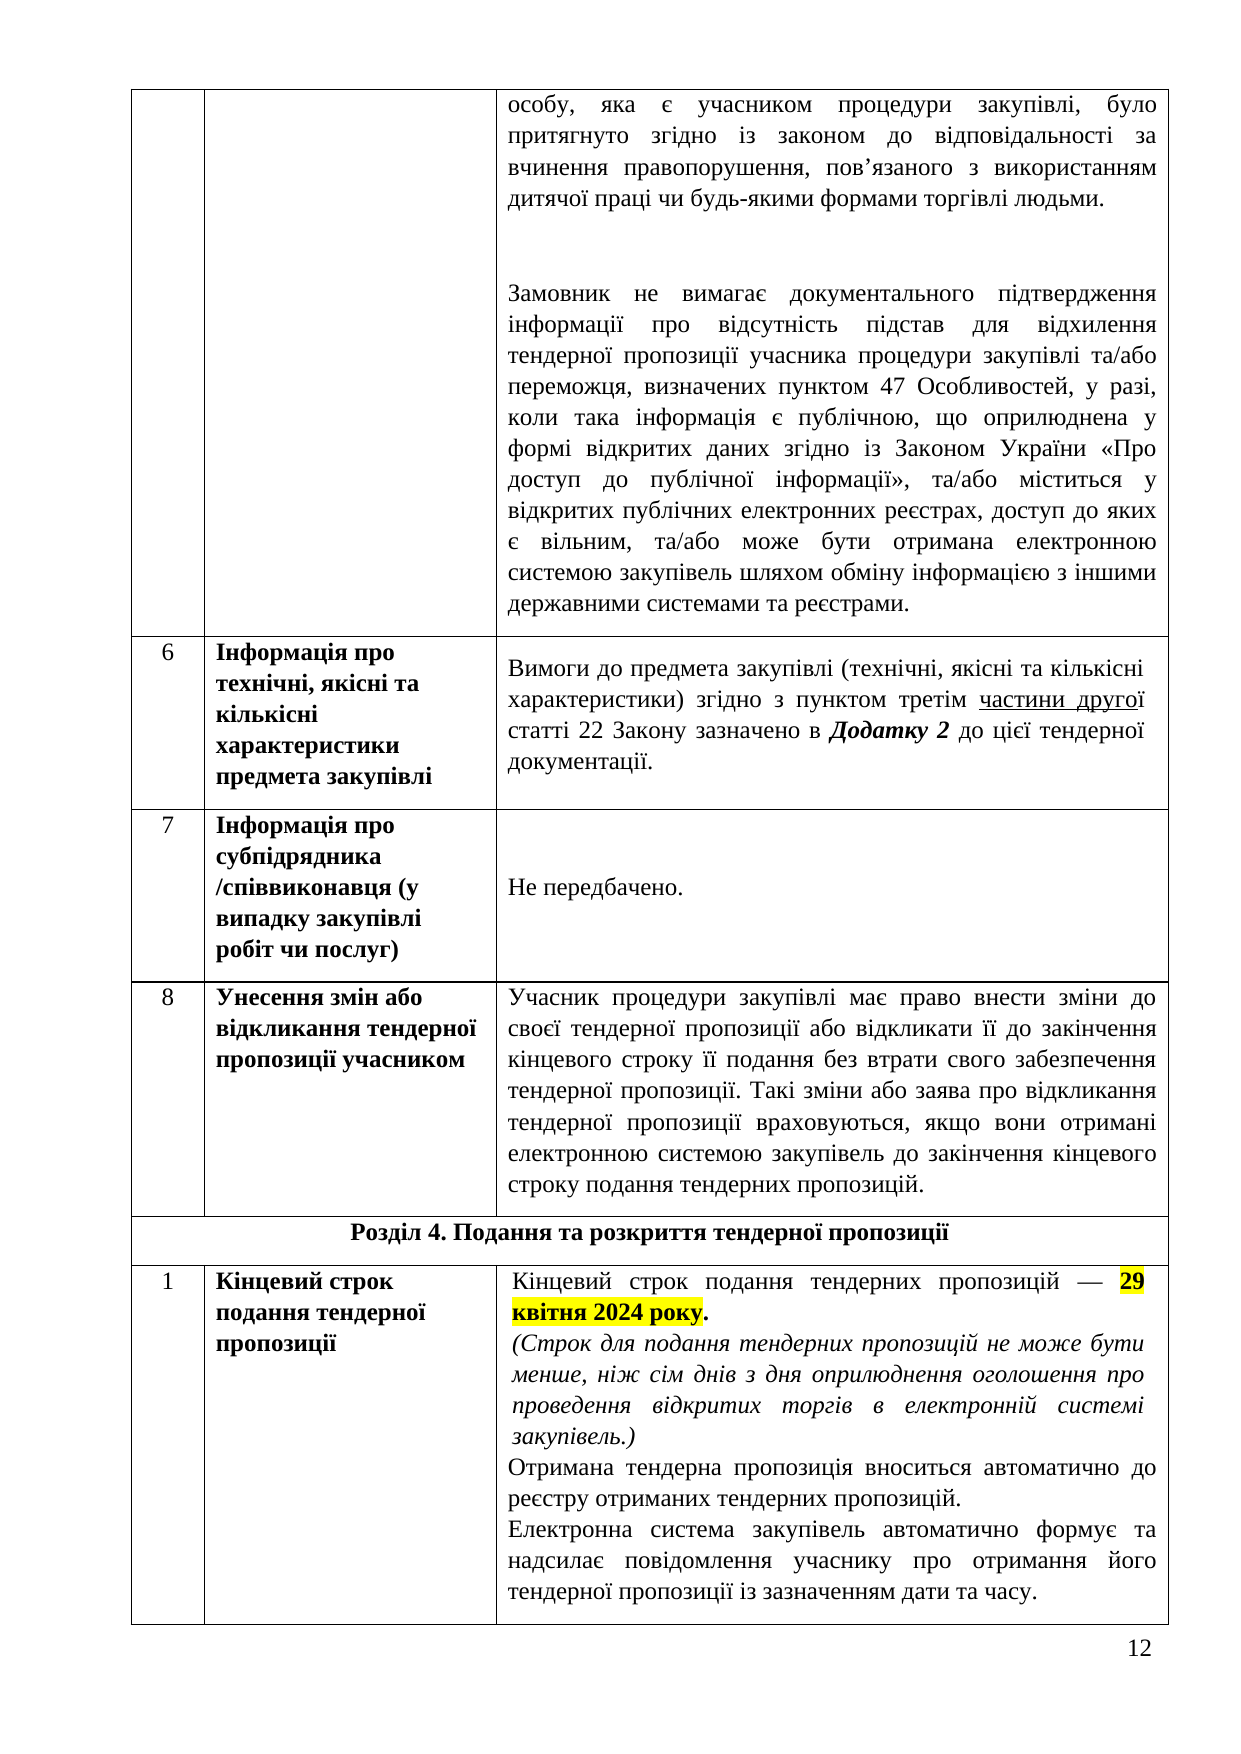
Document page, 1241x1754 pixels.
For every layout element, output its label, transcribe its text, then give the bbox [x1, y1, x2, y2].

table_cell 8 [132, 983, 204, 1216]
table_cell Унесення змін або відкликання тендерної пропозиції учасником [205, 983, 496, 1216]
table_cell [497, 1266, 1168, 1624]
table_cell Інформація про субпідрядника /співвиконавця (у випадку закупівлі робіт чи послуг) [205, 810, 496, 981]
table_cell Не передбачено. [497, 810, 1168, 981]
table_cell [205, 1266, 496, 1624]
table_cell 5 [132, 90, 204, 636]
table_cell Вимоги до предмета закупівлі (технічні, якісні та кількісні характеристики) згідно з пунктом третім частини другої статті 22 Закону зазначено в Додатку 2 до цієї тендерної документації. [497, 637, 1168, 809]
table_cell Інформація про технічні, якісні та кількісні характеристики предмета закупівлі [205, 637, 496, 809]
table_cell Розділ 4. Подання та розкриття тендерної пропозиції [132, 1217, 1168, 1265]
table_cell Учасник процедури закупівлі має право внести зміни до своєї тендерної пропозиції або відкликати її до закінчення кінцевого строку її подання без втрати свого забезпечення тендерної пропозиції. Такі зміни або заява про відкликання тендерної пропозиції враховуються, якщо вони отримані електронною системою закупівель до закінчення кінцевого строку подання тендерних пропозицій. [497, 983, 1168, 1216]
table_cell 1 [132, 1266, 204, 1624]
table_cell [205, 90, 496, 636]
table_cell 6 [132, 637, 204, 809]
table_cell 7 [132, 810, 204, 981]
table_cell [497, 90, 1168, 636]
